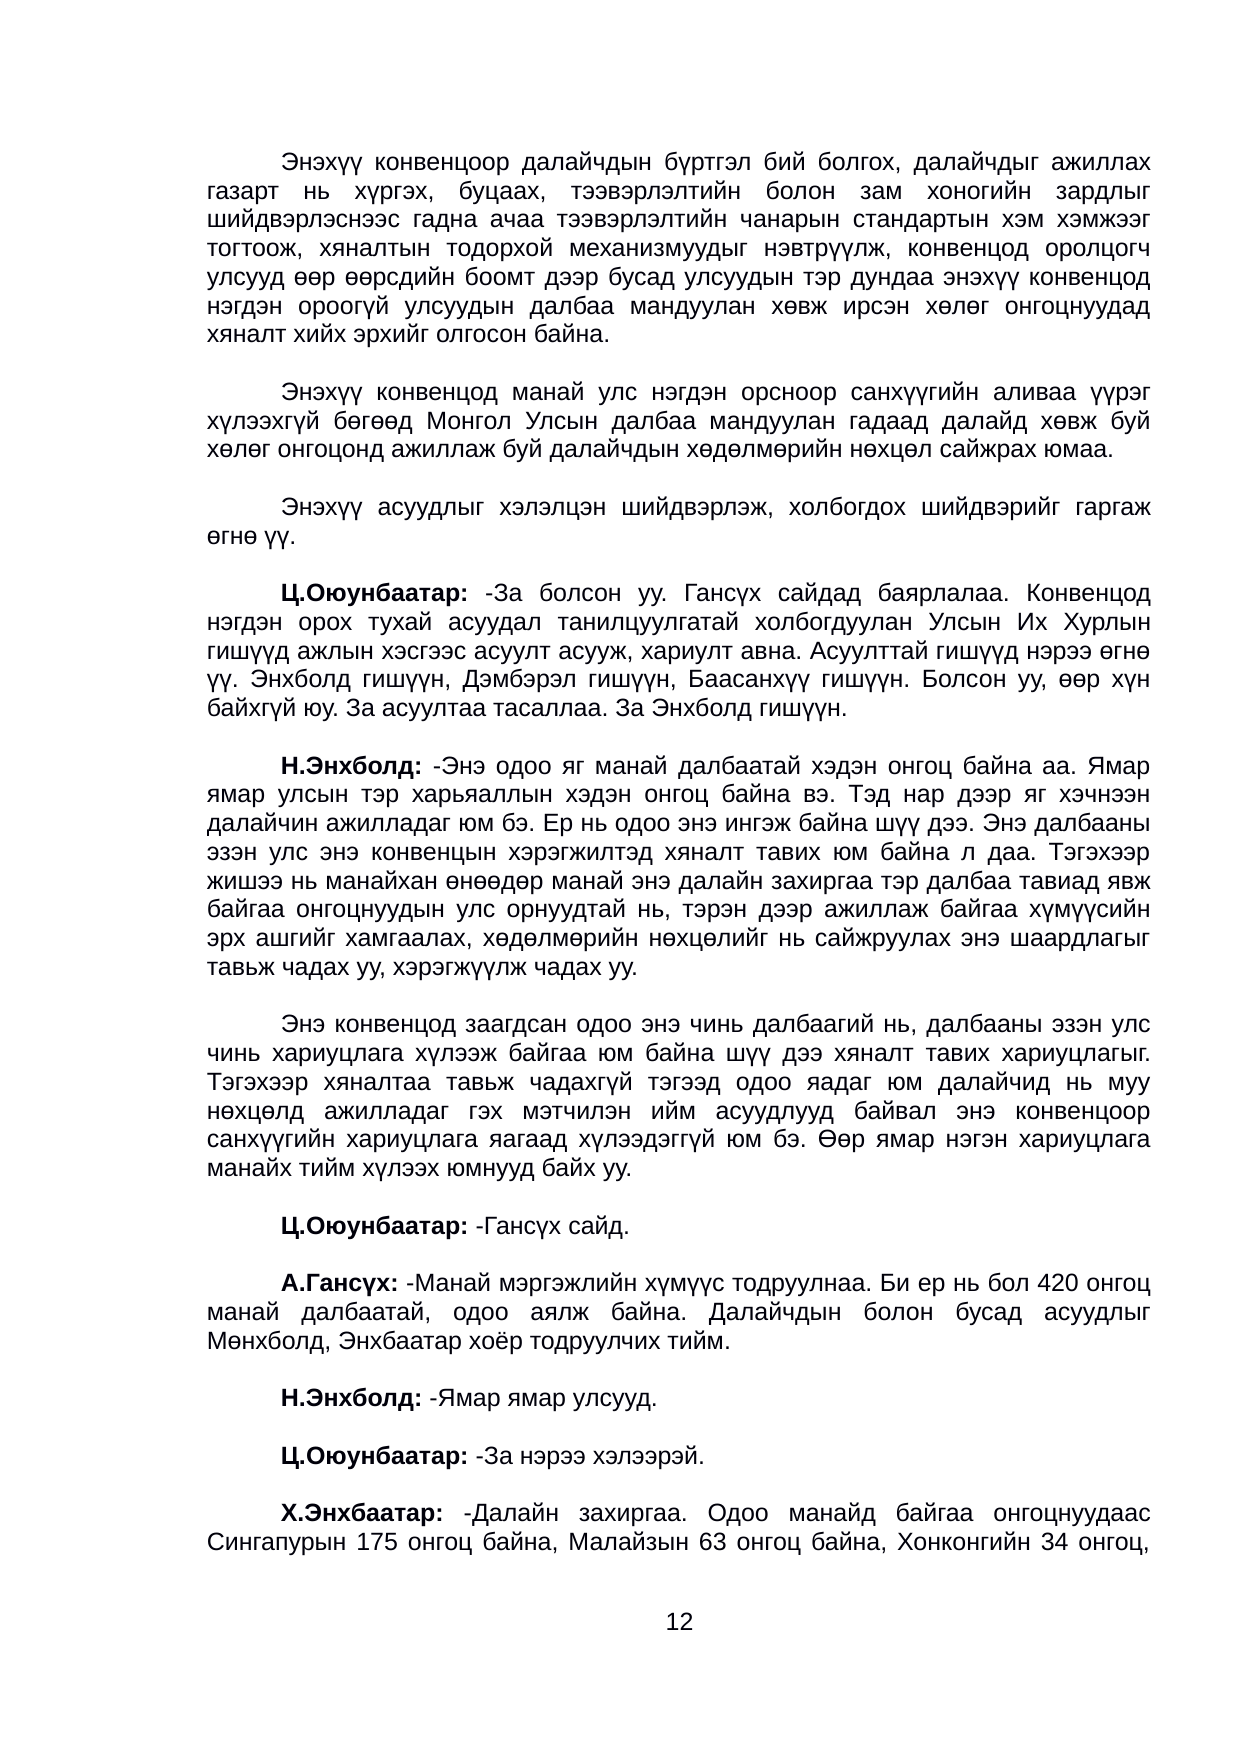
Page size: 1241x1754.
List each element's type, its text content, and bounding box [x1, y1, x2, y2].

text Энэхүү конвенцод манай улс нэгдэн орсноор санхүүгийн аливаа үүрэг хүлээхгүй бөгөөд Монгол Улсын далбаа мандуулан гадаад далайд хөвж буй хөлөг онгоцонд ажиллаж буй далайчдын хөдөлмөрийн нөхцөл сайжрах юмаа. [207, 377, 1152, 463]
text Н.Энхболд: -Ямар ямар улсууд. [207, 1383, 1152, 1412]
text Ц.Оюунбаатар: -За нэрээ хэлээрэй. [207, 1441, 1152, 1469]
text Энэ конвенцод заагдсан одоо энэ чинь далбаагий нь, далбааны эзэн улс чинь хариуцлага хүлээж байгаа юм байна шүү дээ хяналт тавих хариуцлагыг. Тэгэхээр хяналтаа тавьж чадахгүй тэгээд одоо яадаг юм далайчид нь муу нөхцөлд ажилладаг гэх мэтчилэн ийм асуудлууд байвал энэ конвенцоор санхүүгийн хариуцлага яагаад хүлээдэггүй юм бэ. Өөр ямар нэгэн хариуцлага манайх тийм хүлээх юмнууд байх уу. [207, 1009, 1152, 1182]
text Ц.Оюунбаатар: -Гансүх сайд. [207, 1211, 1152, 1239]
text Ц.Оюунбаатар: -За болсон уу. Гансүх сайдад баярлалаа. Конвенцод нэгдэн орох тухай асуудал танилцуулгатай холбогдуулан Улсын Их Хурлын гишүүд ажлын хэсгээс асуулт асууж, хариулт авна. Асуулттай гишүүд нэрээ өгнө үү. Энхболд гишүүн, Дэмбэрэл гишүүн, Баасанхүү гишүүн. Болсон уу, өөр хүн байхгүй юу. За асуултаа тасаллаа. За Энхболд гишүүн. [207, 578, 1152, 722]
text Энэхүү асуудлыг хэлэлцэн шийдвэрлэж, холбогдох шийдвэрийг гаргаж өгнө үү. [207, 492, 1152, 549]
text А.Гансүх: -Манай мэргэжлийн хүмүүс тодруулнаа. Би ер нь бол 420 онгоц манай далбаатай, одоо аялж байна. Далайчдын болон бусад асуудлыг Мөнхболд, Энхбаатар хоёр тодруулчих тийм. [207, 1268, 1152, 1354]
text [207, 1498, 1152, 1556]
text Н.Энхболд: -Энэ одоо яг манай далбаатай хэдэн онгоц байна аа. Ямар ямар улсын тэр харьяаллын хэдэн онгоц байна вэ. Тэд нар дээр яг хэчнээн далайчин ажилладаг юм бэ. Ер нь одоо энэ ингэж байна шүү дээ. Энэ далбааны эзэн улс энэ конвенцын хэрэгжилтэд хяналт тавих юм байна л даа. Тэгэхээр жишээ нь манайхан өнөөдөр манай энэ далайн захиргаа тэр далбаа тавиад явж байгаа онгоцнуудын улс орнуудтай нь, тэрэн дээр ажиллаж байгаа хүмүүсийн эрх ашгийг хамгаалах, хөдөлмөрийн нөхцөлийг нь сайжруулах энэ шаардлагыг тавьж чадах уу, хэрэгжүүлж чадах уу. [207, 751, 1152, 981]
text Энэхүү конвенцоор далайчдын бүртгэл бий болгох, далайчдыг ажиллах газарт нь хүргэх, буцаах, тээвэрлэлтийн болон зам хоногийн зардлыг шийдвэрлэснээс гадна ачаа тээвэрлэлтийн чанарын стандартын хэм хэмжээг тогтоож, хяналтын тодорхой механизмуудыг нэвтрүүлж, конвенцод оролцогч улсууд өөр өөрсдийн боомт дээр бусад улсуудын тэр дундаа энэхүү конвенцод нэгдэн ороогүй улсуудын далбаа мандуулан хөвж ирсэн хөлөг онгоцнуудад хяналт хийх эрхийг олгосон байна. [207, 147, 1152, 348]
